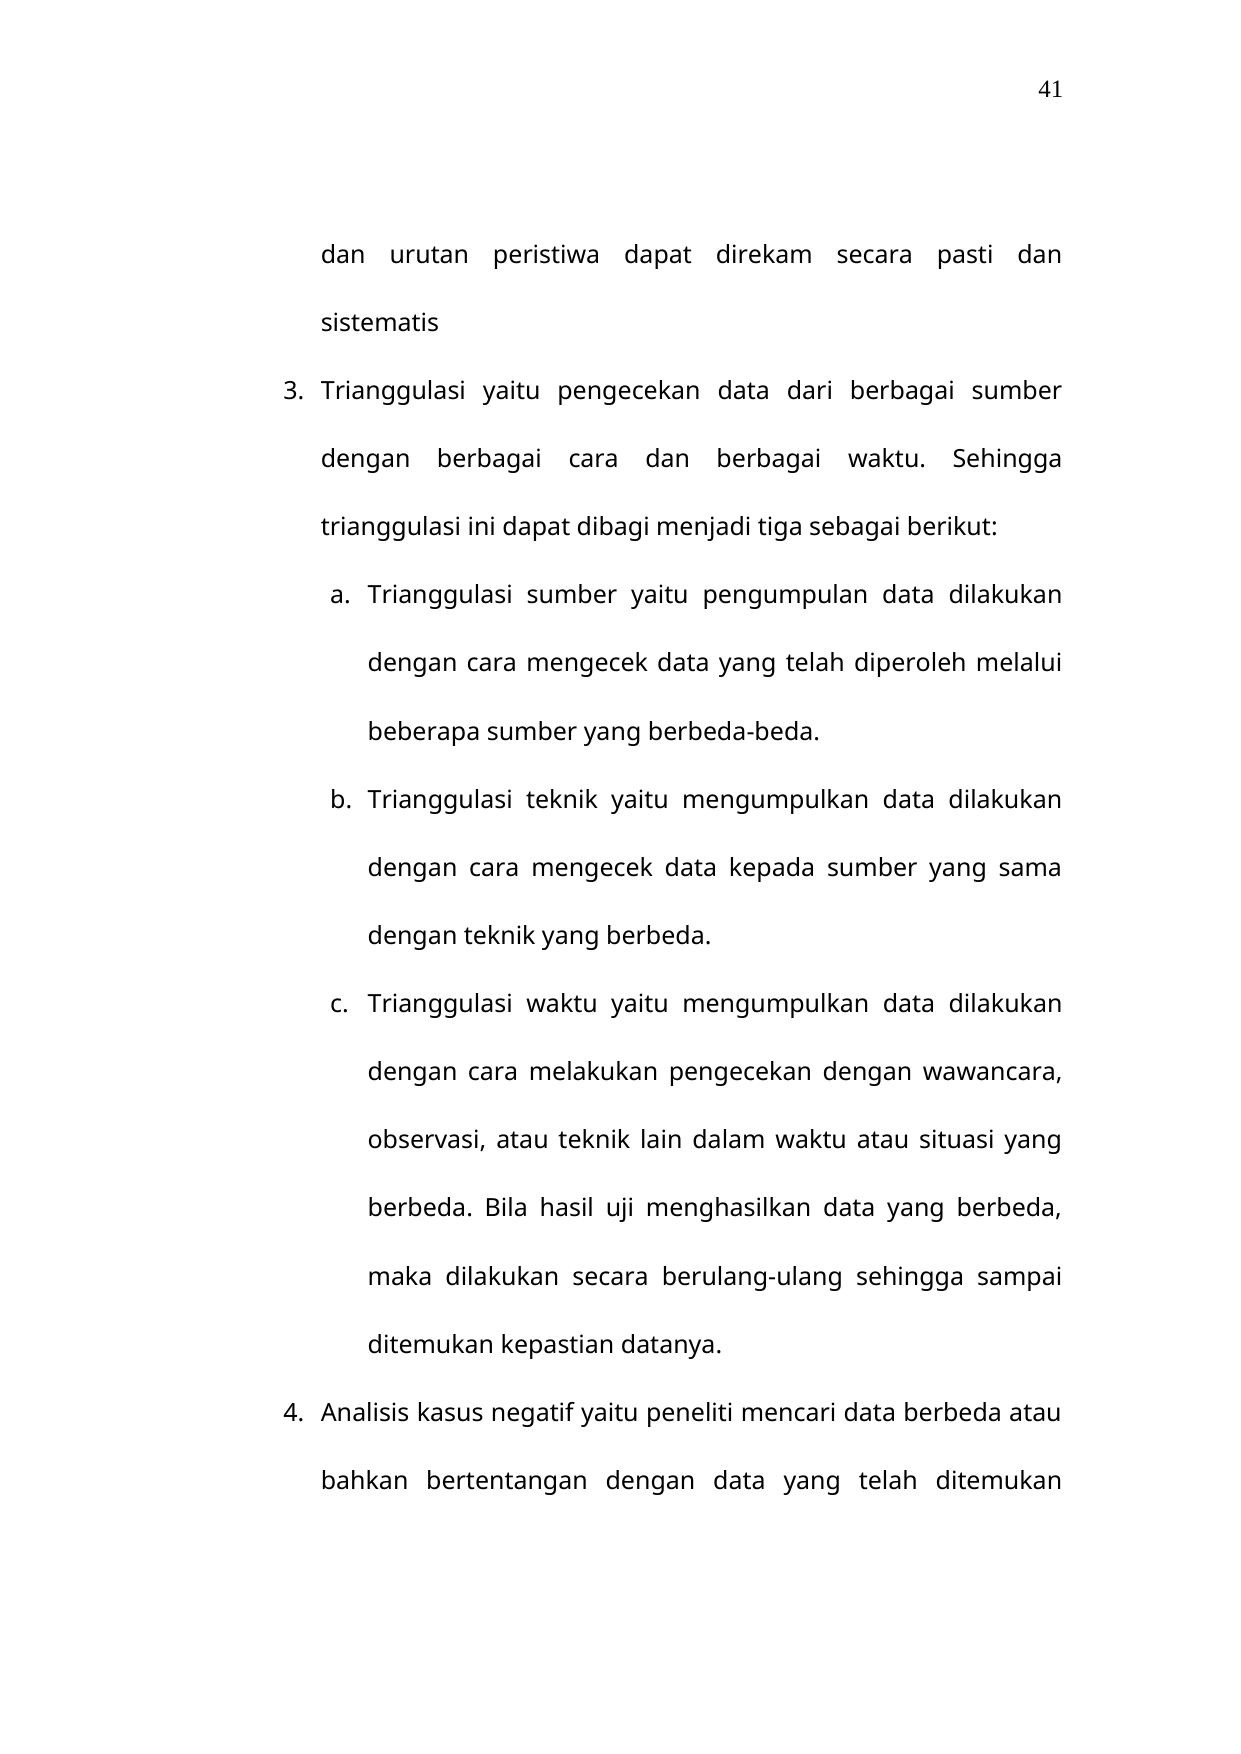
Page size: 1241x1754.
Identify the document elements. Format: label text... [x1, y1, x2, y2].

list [283, 236, 1063, 338]
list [283, 1394, 1063, 1497]
list Trianggulasi sumber yaitu pengumpulan data dilakukan dengan cara mengecek data yang telah diperoleh melalui beberapa sumber yang berbeda-beda. [330, 577, 1063, 747]
list Trianggulasi teknik yaitu mengumpulkan data dilakukan dengan cara mengecek data kepada sumber yang sama dengan teknik yang berbeda. [330, 781, 1063, 952]
list Trianggulasi yaitu pengecekan data dari berbagai sumber dengan berbagai cara dan berbagai waktu. Sehingga trianggulasi ini dapat dibagi menjadi tiga sebagai berikut: [283, 372, 1063, 543]
list Trianggulasi waktu yaitu mengumpulkan data dilakukan dengan cara melakukan pengecekan dengan wawancara, observasi, atau teknik lain dalam waktu atau situasi yang berbeda. Bila hasil uji menghasilkan data yang berbeda, maka dilakukan secara berulang-ulang sehingga sampai ditemukan kepastian datanya. [330, 986, 1063, 1360]
